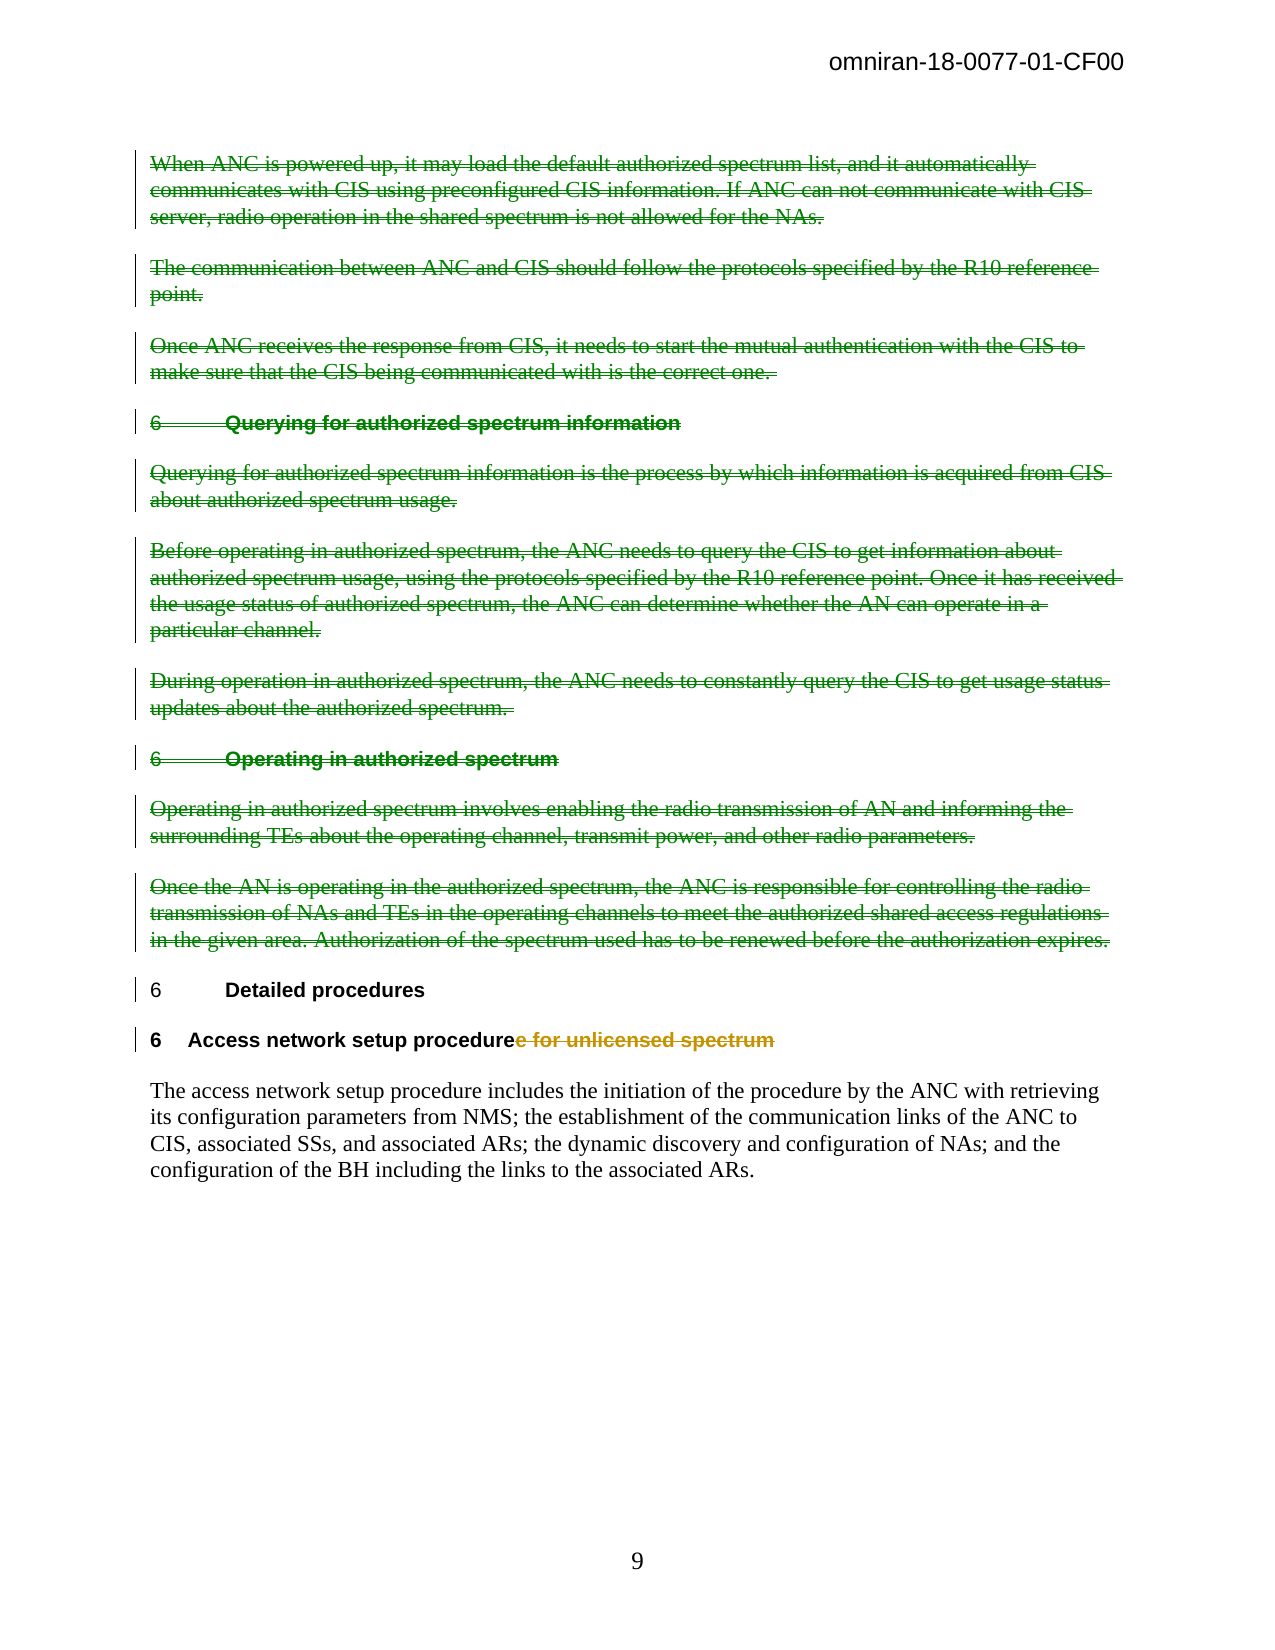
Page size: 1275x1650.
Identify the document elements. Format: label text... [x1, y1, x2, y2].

list Access network setup procedure [150, 1027, 1125, 1052]
list Detailed procedures [150, 977, 1125, 1002]
text The access network setup procedure includes the initiation of the procedure by the ANC with retrieving its configuration parameters from NMS; the establishment of the communication links of the ANC to CIS, associated SSs, and associated ARs; the dynamic discovery and configuration of NAs; and the configuration of the BH including the links to the associated ARs. [150, 1077, 1125, 1182]
